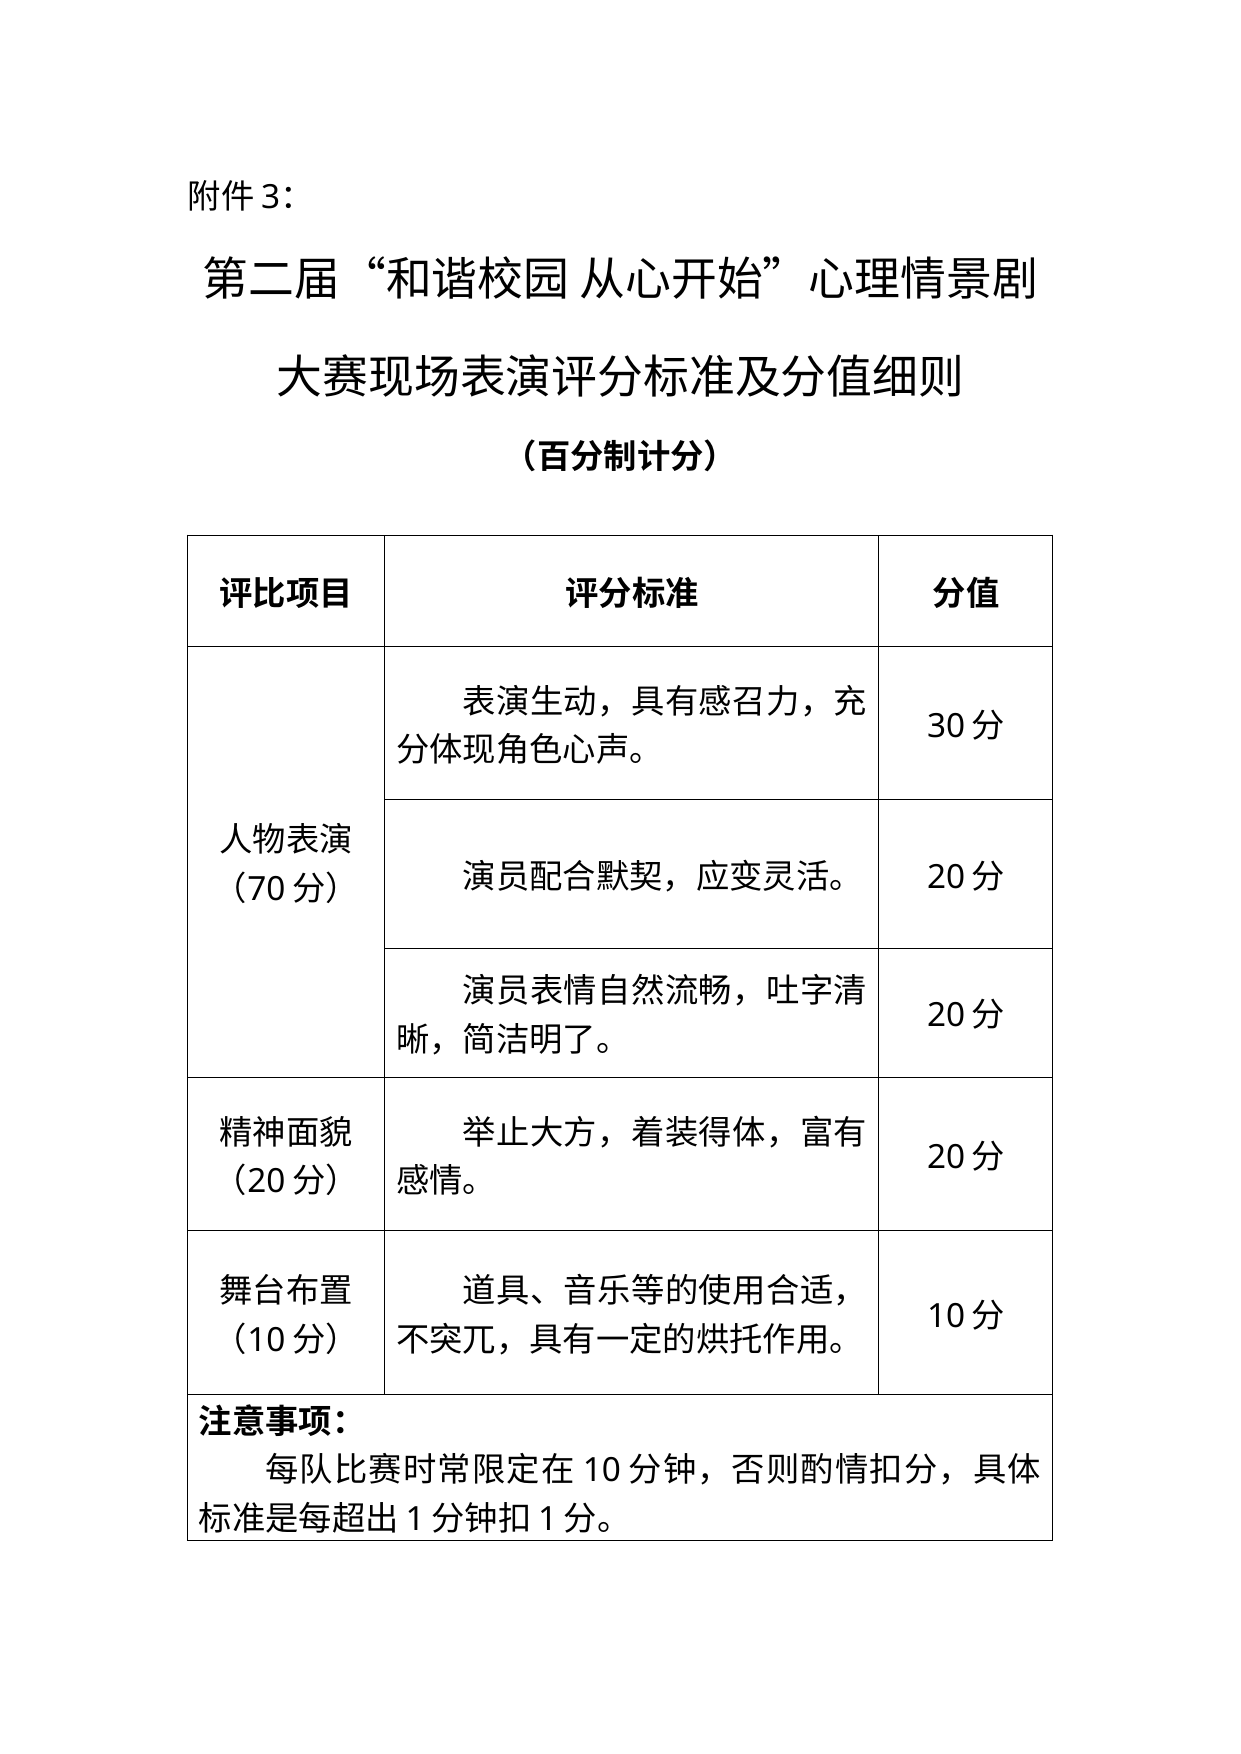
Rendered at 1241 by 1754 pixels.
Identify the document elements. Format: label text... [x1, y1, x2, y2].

table_cell 表演生动，具有感召力，充分体现角色心声。 [385, 647, 878, 799]
table_cell 20分 [879, 1078, 1052, 1230]
table_cell 舞台布置 （10分） [188, 1231, 384, 1394]
text 第二届“和谐校园 从心开始”心理情景剧大赛现场表演评分标准及分值细则 [187, 227, 1053, 422]
table_header 评分标准 [385, 536, 878, 646]
table_cell 道具、音乐等的使用合适，不突兀，具有一定的烘托作用。 [385, 1231, 878, 1394]
table_header 评比项目 [188, 536, 384, 646]
table_cell 举止大方，着装得体，富有感情。 [385, 1078, 878, 1230]
table_cell 20分 [879, 949, 1052, 1077]
table_cell 演员配合默契，应变灵活。 [385, 800, 878, 947]
table_cell 人物表演 （70分） [188, 647, 384, 1077]
table_cell 注意事项： 每队比赛时常限定在10分钟，否则酌情扣分，具体标准是每超出1分钟扣1分。 [188, 1395, 1052, 1540]
text （百分制计分） [187, 422, 1053, 487]
table_cell 20分 [879, 800, 1052, 947]
table_cell 30分 [879, 647, 1052, 799]
table_cell 10分 [879, 1231, 1052, 1394]
text 附件3： [187, 162, 1053, 227]
table_header 分值 [879, 536, 1052, 646]
table_cell 演员表情自然流畅，吐字清晰，简洁明了。 [385, 949, 878, 1077]
table_cell 精神面貌 （20分） [188, 1078, 384, 1230]
